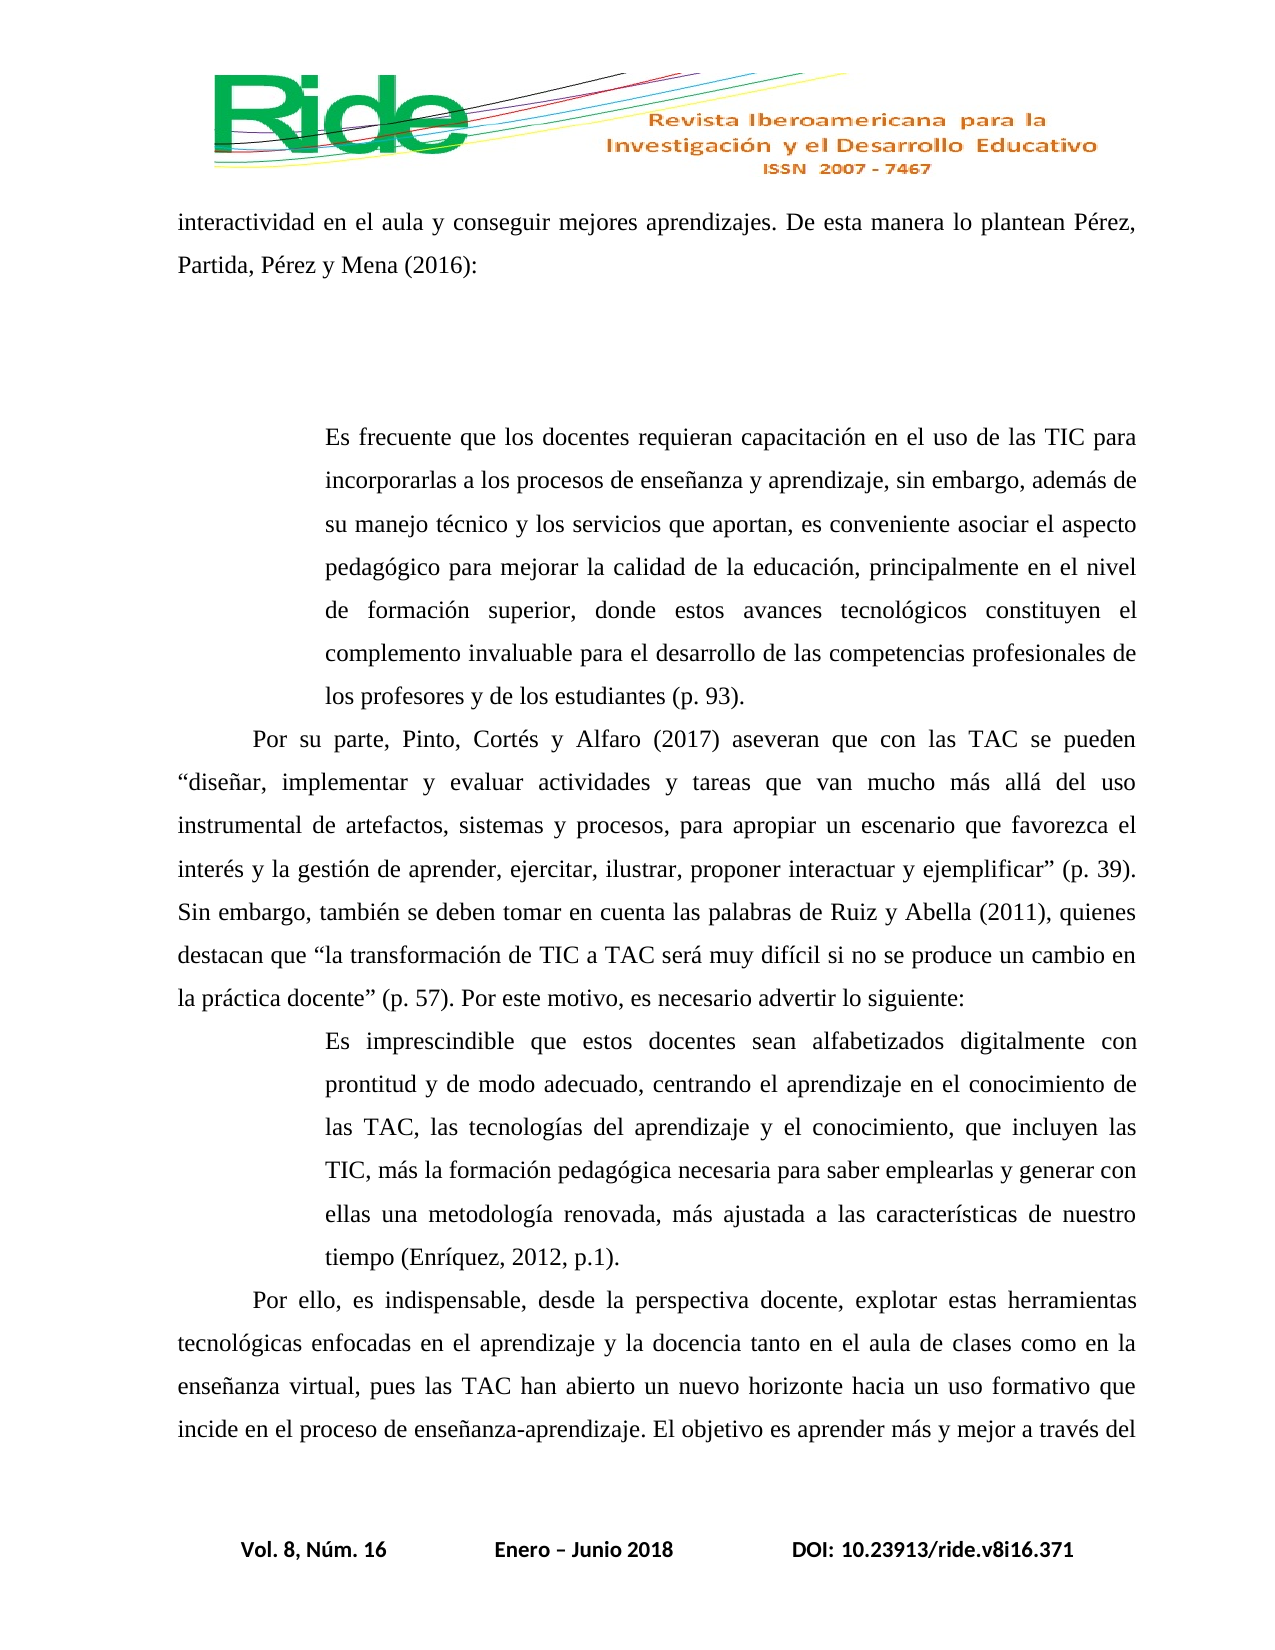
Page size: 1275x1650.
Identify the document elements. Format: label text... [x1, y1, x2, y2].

text Es frecuente que los docentes requieran capacitación en el uso de las TIC para incorporarlas a los procesos de enseñanza y aprendizaje, sin embargo, además de su manejo técnico y los servicios que aportan, es conveniente asociar el aspecto pedagógico para mejorar la calidad de la educación, principalmente en el nivel de formación superior, donde estos avances tecnológicos constituyen el complemento invaluable para el desarrollo de las competencias profesionales de los profesores y de los estudiantes (p. 93). [325, 422, 1137, 710]
picture [214, 73, 1101, 177]
text Por su parte, Pinto, Cortés y Alfaro (2017) aseveran que con las TAC se pueden “diseñar, implementar y evaluar actividades y tareas que van mucho más allá del uso instrumental de artefactos, sistemas y procesos, para apropiar un escenario que favorezca el interés y la gestión de aprender, ejercitar, ilustrar, proponer interactuar y ejemplificar” (p. 39). Sin embargo, también se deben tomar en cuenta las palabras de Ruiz y Abella (2011), quienes destacan que “la transformación de TIC a TAC será muy difícil si no se produce un cambio en la práctica docente” (p. 57). Por este motivo, es necesario advertir lo siguiente: [177, 724, 1137, 1012]
text Es imprescindible que estos docentes sean alfabetizados digitalmente con prontitud y de modo adecuado, centrando el aprendizaje en el conocimiento de las TAC, las tecnologías del aprendizaje y el conocimiento, que incluyen las TIC, más la formación pedagógica necesaria para saber emplearlas y generar con ellas una metodología renovada, más ajustada a las características de nuestro tiempo (Enríquez, 2012, p.1). [325, 1026, 1137, 1271]
